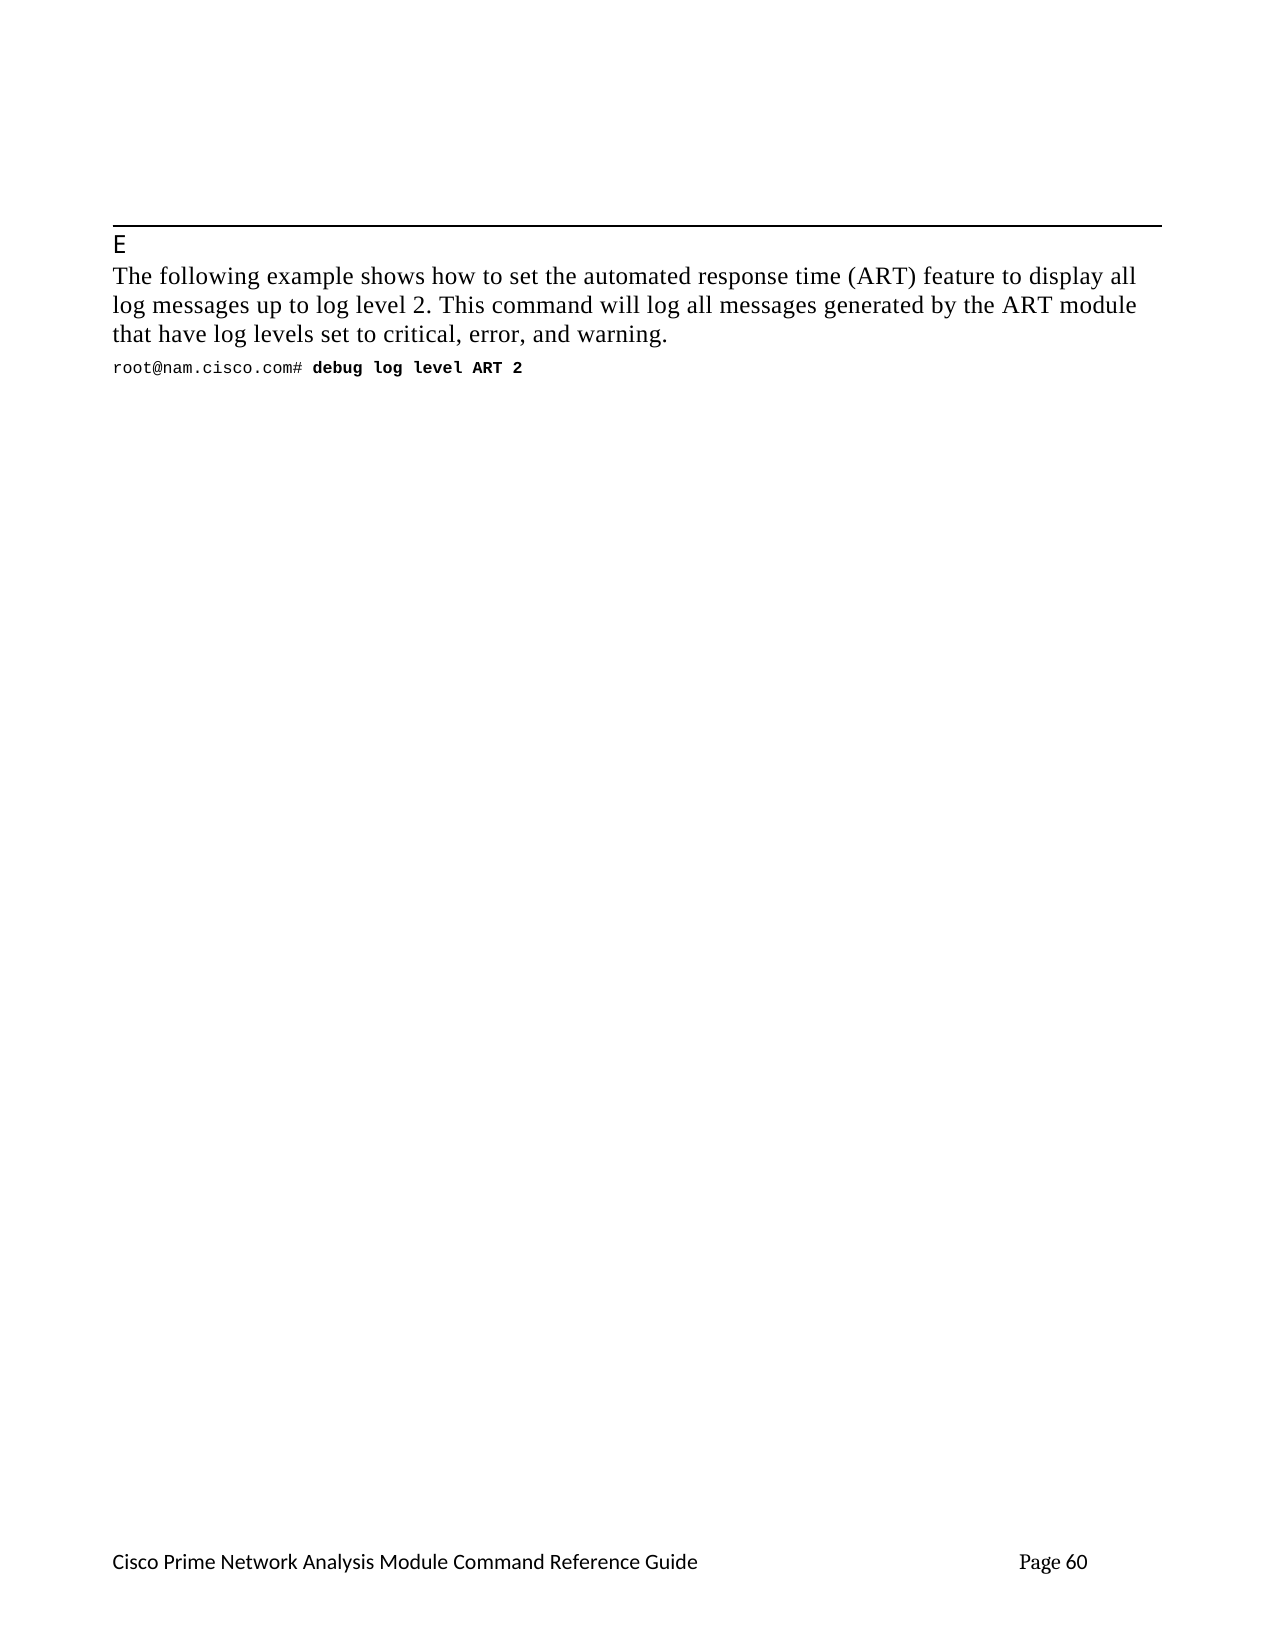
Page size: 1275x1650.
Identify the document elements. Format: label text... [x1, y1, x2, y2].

text root@nam.cisco.com# debug log level ART 2 [112, 358, 1162, 379]
text The following example shows how to set the automated response time (ART) feature to display all log messages up to log level 2. This command will log all messages generated by the ART module that have log levels set to critical, error, and warning. [112, 261, 1162, 347]
